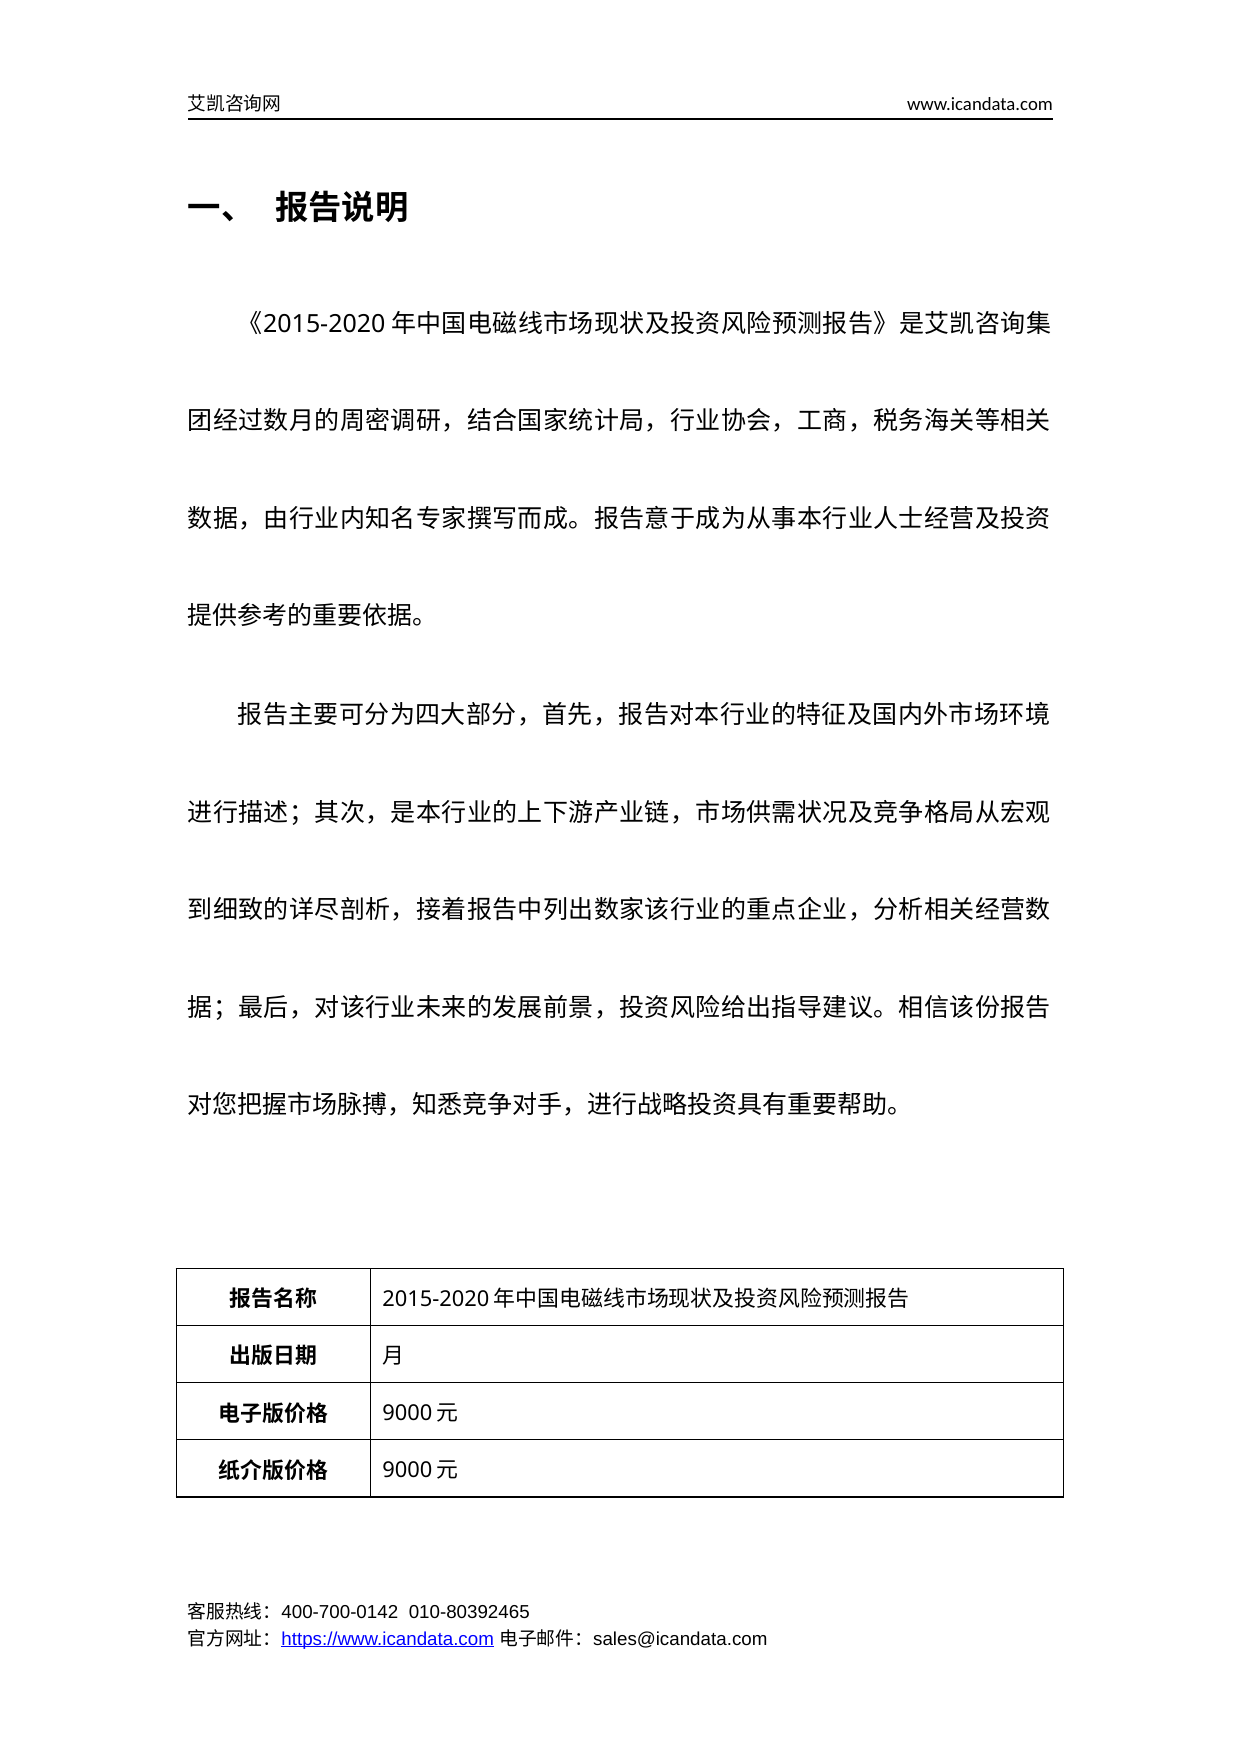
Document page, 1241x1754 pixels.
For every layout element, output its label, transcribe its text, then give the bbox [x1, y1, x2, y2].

table_header 2015-2020年中国电磁线市场现状及投资风险预测报告 [371, 1269, 1063, 1325]
table_cell 9000元 [371, 1383, 1063, 1439]
table_header 报告名称 [177, 1269, 370, 1325]
table_cell 月 [371, 1326, 1063, 1382]
table_cell 电子版价格 [177, 1383, 370, 1439]
table_cell 出版日期 [177, 1326, 370, 1382]
table_cell 纸介版价格 [177, 1440, 370, 1496]
table_cell 9000元 [371, 1440, 1063, 1496]
text 报告主要可分为四大部分，首先，报告对本行业的特征及国内外市场环境进行描述；其次，是本行业的上下游产业链，市场供需状况及竞争格局从宏观到细致的详尽剖析，接着报告中列出数家该行业的重点企业，分析相关经营数据；最后，对该行业未来的发展前景，投资风险给出指导建议。相信该份报告对您把握市场脉搏，知悉竞争对手，进行战略投资具有重要帮助。 [187, 681, 1053, 1136]
subtitle 报告说明 [187, 172, 1053, 237]
text 《2015-2020年中国电磁线市场现状及投资风险预测报告》是艾凯咨询集团经过数月的周密调研，结合国家统计局，行业协会，工商，税务海关等相关数据，由行业内知名专家撰写而成。报告意于成为从事本行业人士经营及投资提供参考的重要依据。 [187, 289, 1053, 646]
